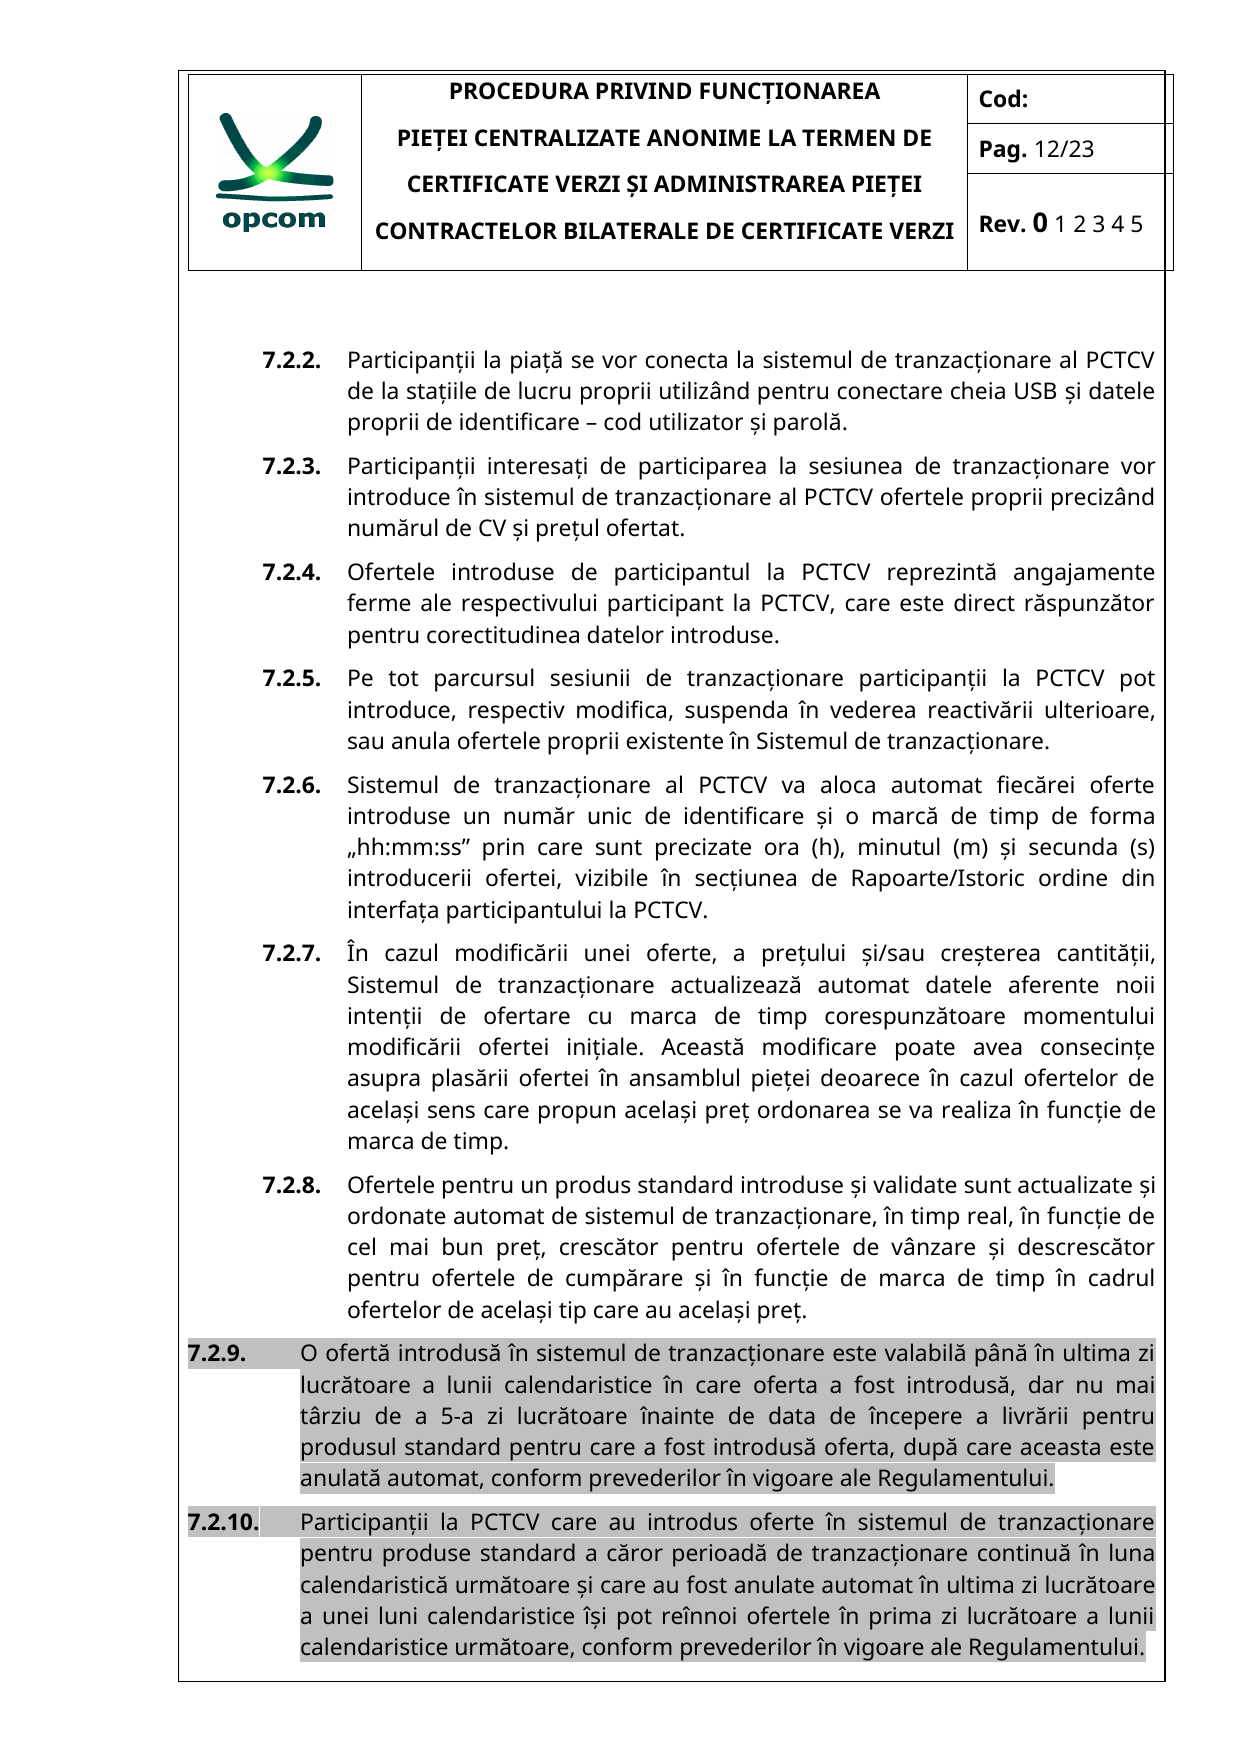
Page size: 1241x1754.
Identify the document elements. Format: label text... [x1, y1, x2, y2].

list Participanții interesați de participarea la sesiunea de tranzacționare vor introduce în sistemul de tranzacţionare al PCTCV ofertele proprii precizând numărul de CV și preţul ofertat. [262, 450, 1156, 544]
list Pe tot parcursul sesiunii de tranzacționare participanţii la PCTCV pot introduce, respectiv modifica, suspenda în vederea reactivării ulterioare, sau anula ofertele proprii existente în Sistemul de tranzacţionare. [262, 662, 1156, 756]
list În cazul modificării unei oferte, a prețului și/sau creșterea cantității, Sistemul de tranzacţionare actualizează automat datele aferente noii intenții de ofertare cu marca de timp corespunzătoare momentului modificării ofertei iniţiale. Această modificare poate avea consecinţe asupra plasării ofertei în ansamblul pieţei deoarece în cazul ofertelor de același sens care propun același preț ordonarea se va realiza în funcție de marca de timp. [262, 937, 1156, 1156]
list Participanții la piață se vor conecta la sistemul de tranzacţionare al PCTCV de la stațiile de lucru proprii utilizând pentru conectare cheia USB și datele proprii de identificare – cod utilizator și parolă. [262, 344, 1156, 437]
list Ofertele introduse de participantul la PCTCV reprezintă angajamente ferme ale respectivului participant la PCTCV, care este direct răspunzător pentru corectitudinea datelor introduse. [262, 556, 1156, 650]
list O ofertă introdusă în sistemul de tranzacţionare este valabilă până în ultima zi lucrătoare a lunii calendaristice în care oferta a fost introdusă, dar nu mai târziu de a 5-a zi lucrătoare înainte de data de începere a livrării pentru produsul standard pentru care a fost introdusă oferta, după care aceasta este anulată automat, conform prevederilor în vigoare ale Regulamentului. [187, 1337, 1156, 1494]
list Sistemul de tranzacţionare al PCTCV va aloca automat fiecărei oferte introduse un număr unic de identificare şi o marcă de timp de forma „hh:mm:ss” prin care sunt precizate ora (h), minutul (m) şi secunda (s) introducerii ofertei, vizibile în secţiunea de Rapoarte/Istoric ordine din interfaţa participantului la PCTCV. [262, 769, 1156, 925]
picture [216, 113, 334, 232]
list Participanţii la PCTCV care au introdus oferte în sistemul de tranzacţionare pentru produse standard a căror perioadă de tranzacţionare continuă în luna calendaristică următoare şi care au fost anulate automat în ultima zi lucrătoare a unei luni calendaristice îşi pot reînnoi ofertele în prima zi lucrătoare a lunii calendaristice următoare, conform prevederilor în vigoare ale Regulamentului. [187, 1506, 1156, 1662]
list Ofertele pentru un produs standard introduse și validate sunt actualizate și ordonate automat de sistemul de tranzacţionare, în timp real, în funcţie de cel mai bun preţ, crescător pentru ofertele de vânzare şi descrescător pentru ofertele de cumpărare şi în funcţie de marca de timp în cadrul ofertelor de acelaşi tip care au acelaşi preţ. [262, 1169, 1156, 1325]
